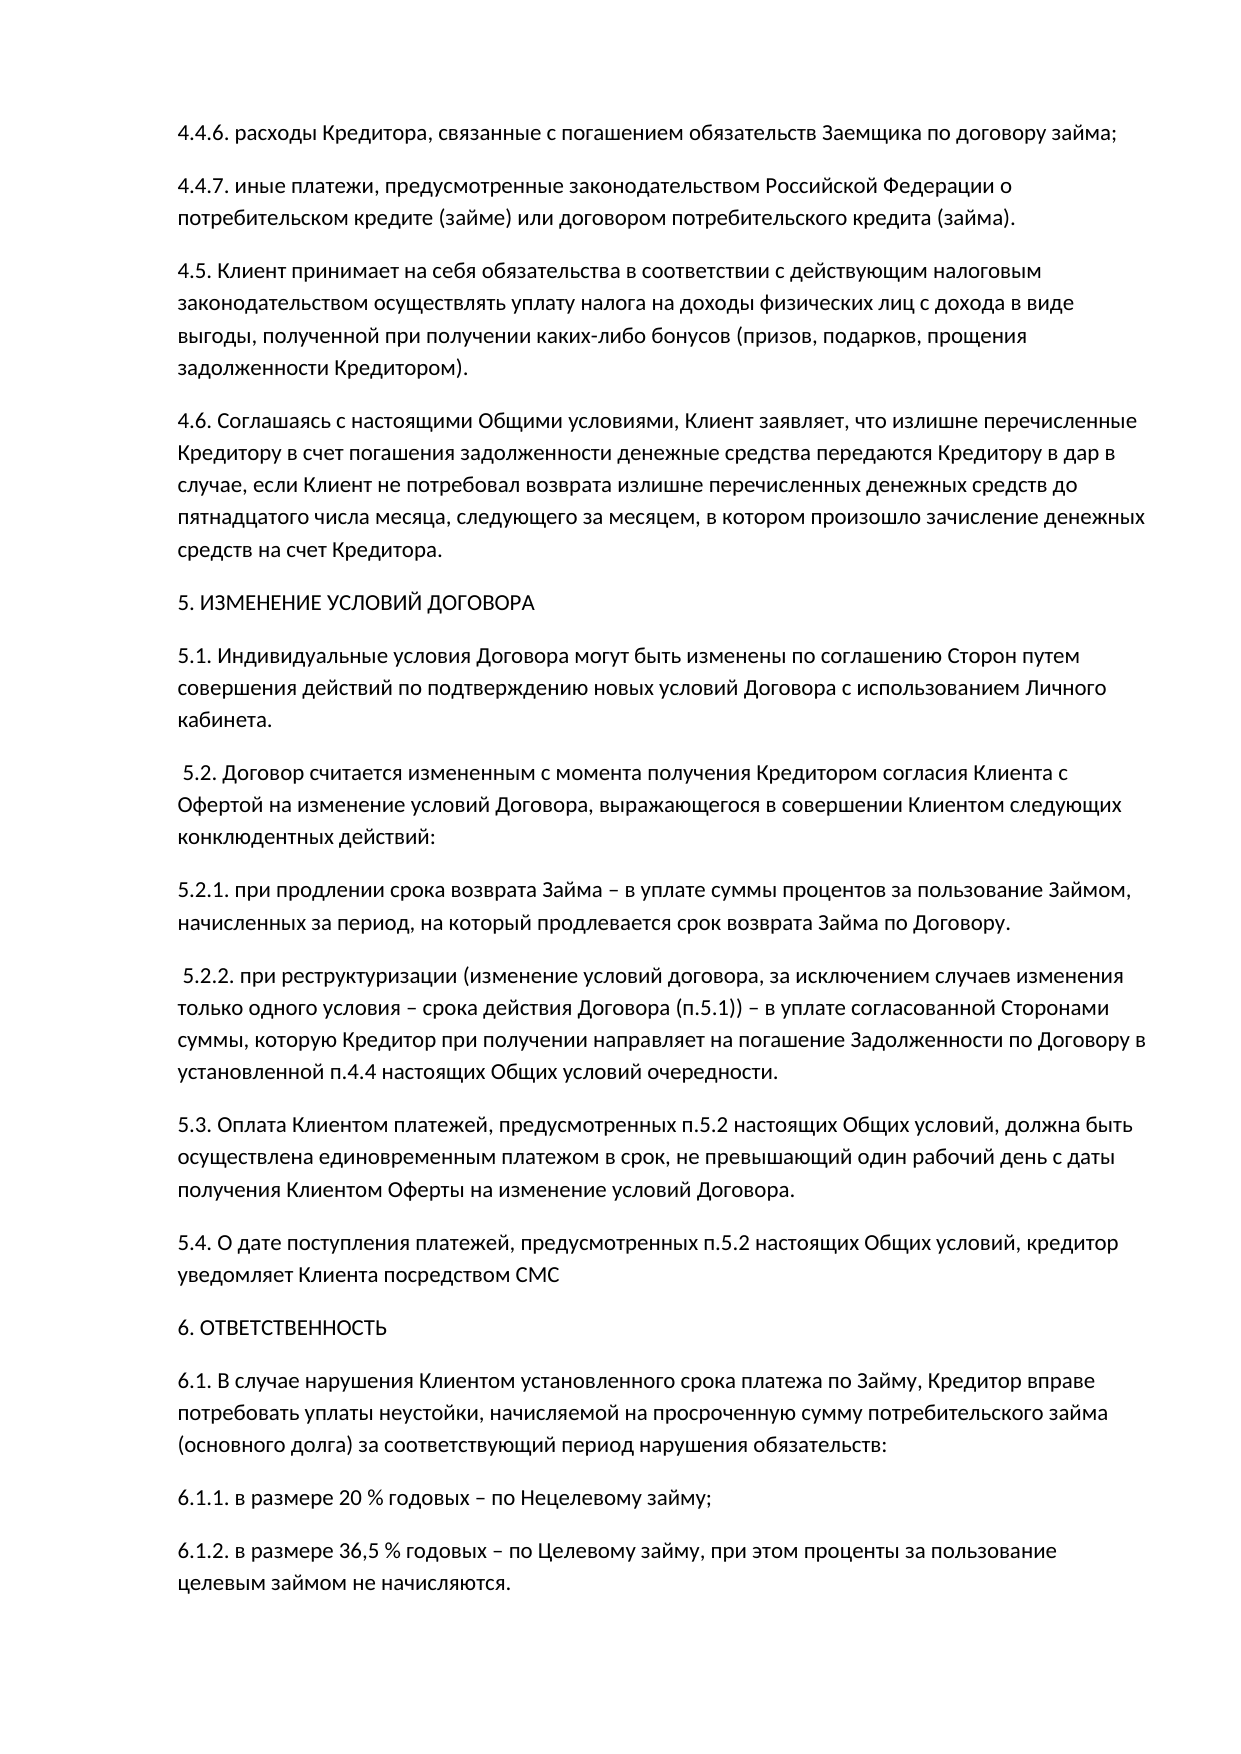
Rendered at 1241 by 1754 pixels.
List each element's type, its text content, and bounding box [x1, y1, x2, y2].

text 5.2.1. при продлении срока возврата Займа – в уплате суммы процентов за пользование Займом, начисленных за период, на который продлевается срок возврата Займа по Договору. [177, 876, 1152, 936]
text 6.1. В случае нарушения Клиентом установленного срока платежа по Займу, Кредитор вправе потребовать уплаты неустойки, начисляемой на просроченную сумму потребительского займа (основного долга) за соответствующий период нарушения обязательств: [177, 1366, 1152, 1458]
text 6.1.1. в размере 20 % годовых – по Нецелевому займу; [177, 1483, 1152, 1511]
text 5.2.2. при реструктуризации (изменение условий договора, за исключением случаев изменения только одного условия – срока действия Договора (п.5.1)) – в уплате согласованной Сторонами суммы, которую Кредитор при получении направляет на погашение Задолженности по Договору в установленной п.4.4 настоящих Общих условий очередности. [177, 961, 1152, 1085]
text 5.4. О дате поступления платежей, предусмотренных п.5.2 настоящих Общих условий, кредитор уведомляет Клиента посредством СМС [177, 1228, 1152, 1288]
text 4.4.6. расходы Кредитора, связанные с погашением обязательств Заемщика по договору займа; [177, 118, 1152, 146]
text 6. ОТВЕТСТВЕННОСТЬ [177, 1313, 1152, 1341]
text 4.6. Соглашаясь с настоящими Общими условиями, Клиент заявляет, что излишне перечисленные Кредитору в счет погашения задолженности денежные средства передаются Кредитору в дар в случае, если Клиент не потребовал возврата излишне перечисленных денежных средств до пятнадцатого числа месяца, следующего за месяцем, в котором произошло зачисление денежных средств на счет Кредитора. [177, 406, 1152, 563]
text 4.5. Клиент принимает на себя обязательства в соответствии с действующим налоговым законодательством осуществлять уплату налога на доходы физических лиц с дохода в виде выгоды, полученной при получении каких-либо бонусов (призов, подарков, прощения задолженности Кредитором). [177, 256, 1152, 381]
text 5.1. Индивидуальные условия Договора могут быть изменены по соглашению Сторон путем совершения действий по подтверждению новых условий Договора с использованием Личного кабинета. [177, 641, 1152, 733]
text 6.1.2. в размере 36,5 % годовых – по Целевому займу, при этом проценты за пользование целевым займом не начисляются. [177, 1536, 1152, 1597]
text 5.2. Договор считается измененным с момента получения Кредитором согласия Клиента с Офертой на изменение условий Договора, выражающегося в совершении Клиентом следующих конклюдентных действий: [177, 758, 1152, 851]
text 5.3. Оплата Клиентом платежей, предусмотренных п.5.2 настоящих Общих условий, должна быть осуществлена единовременным платежом в срок, не превышающий один рабочий день с даты получения Клиентом Оферты на изменение условий Договора. [177, 1110, 1152, 1203]
text 5. ИЗМЕНЕНИЕ УСЛОВИЙ ДОГОВОРА [177, 588, 1152, 616]
text 4.4.7. иные платежи, предусмотренные законодательством Российской Федерации о потребительском кредите (займе) или договором потребительского кредита (займа). [177, 171, 1152, 231]
